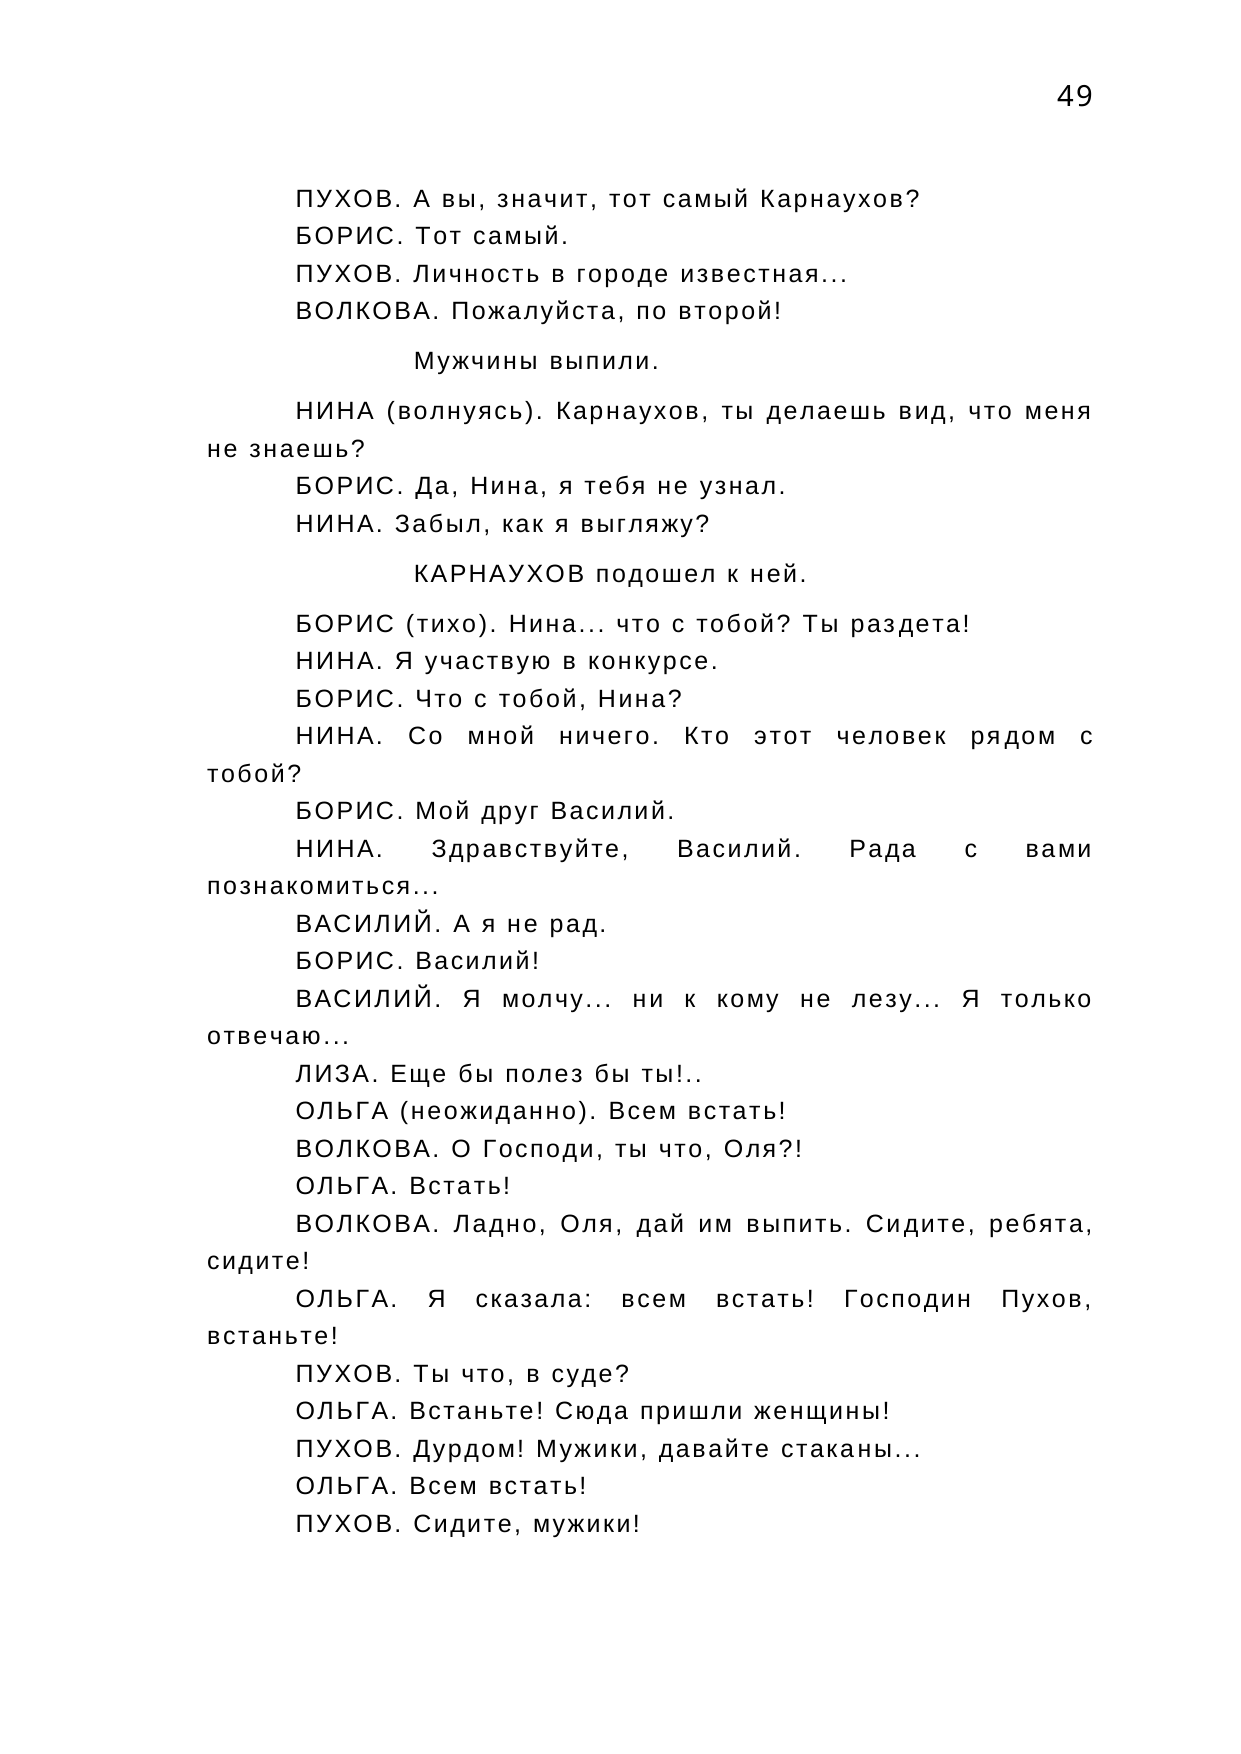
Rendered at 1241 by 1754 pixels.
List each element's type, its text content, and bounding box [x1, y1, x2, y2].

text ПУХОВ. Ты что, в суде? [207, 1352, 1092, 1390]
text ОЛЬГА. Встаньте! Сюда пришли женщины! [207, 1390, 1092, 1427]
text БОРИС (тихо). Нина... что с тобой? Ты раздета! [207, 602, 1092, 640]
text ОЛЬГА. Я сказала: всем встать! Господин Пухов, встаньте! [207, 1277, 1092, 1352]
text ПУХОВ. Дурдом! Мужики, давайте стаканы... [207, 1427, 1092, 1465]
text НИНА. Со мной ничего. Кто этот человек рядом с тобой? [207, 715, 1092, 790]
text ОЛЬГА. Встать! [207, 1165, 1092, 1202]
text ЛИЗА. Еще бы полез бы ты!.. [207, 1052, 1092, 1090]
text НИНА. Забыл, как я выгляжу? [207, 502, 1092, 540]
text БОРИС. Да, Нина, я тебя не узнал. [207, 465, 1092, 502]
text ПУХОВ. Сидите, мужики! [207, 1502, 1092, 1540]
text ВАСИЛИЙ. Я молчу... ни к кому не лезу... Я только отвечаю... [207, 977, 1092, 1052]
text ВОЛКОВА. Ладно, Оля, дай им выпить. Сидите, ребята, сидите! [207, 1202, 1092, 1277]
text БОРИС. Что с тобой, Нина? [207, 677, 1092, 715]
text ВОЛКОВА. О Господи, ты что, Оля?! [207, 1127, 1092, 1165]
text ОЛЬГА. Всем встать! [207, 1465, 1092, 1502]
text КАРНАУХОВ подошел к ней. [413, 552, 1092, 590]
text ПУХОВ. Личность в городе известная... [207, 252, 1092, 290]
text БОРИС. Тот самый. [207, 215, 1092, 252]
text НИНА (волнуясь). Карнаухов, ты делаешь вид, что меня не знаешь? [207, 390, 1092, 465]
text ВОЛКОВА. Пожалуйста, по второй! [207, 290, 1092, 327]
text ПУХОВ. А вы, значит, тот самый Карнаухов? [207, 177, 1092, 215]
text ВАСИЛИЙ. А я не рад. [207, 902, 1092, 940]
text БОРИС. Мой друг Василий. [207, 790, 1092, 827]
text БОРИС. Василий! [207, 940, 1092, 977]
text НИНА. Здравствуйте, Василий. Рада с вами познакомиться... [207, 827, 1092, 902]
text Мужчины выпили. [413, 340, 1092, 377]
text ОЛЬГА (неожиданно). Всем встать! [207, 1090, 1092, 1127]
text НИНА. Я участвую в конкурсе. [207, 640, 1092, 677]
